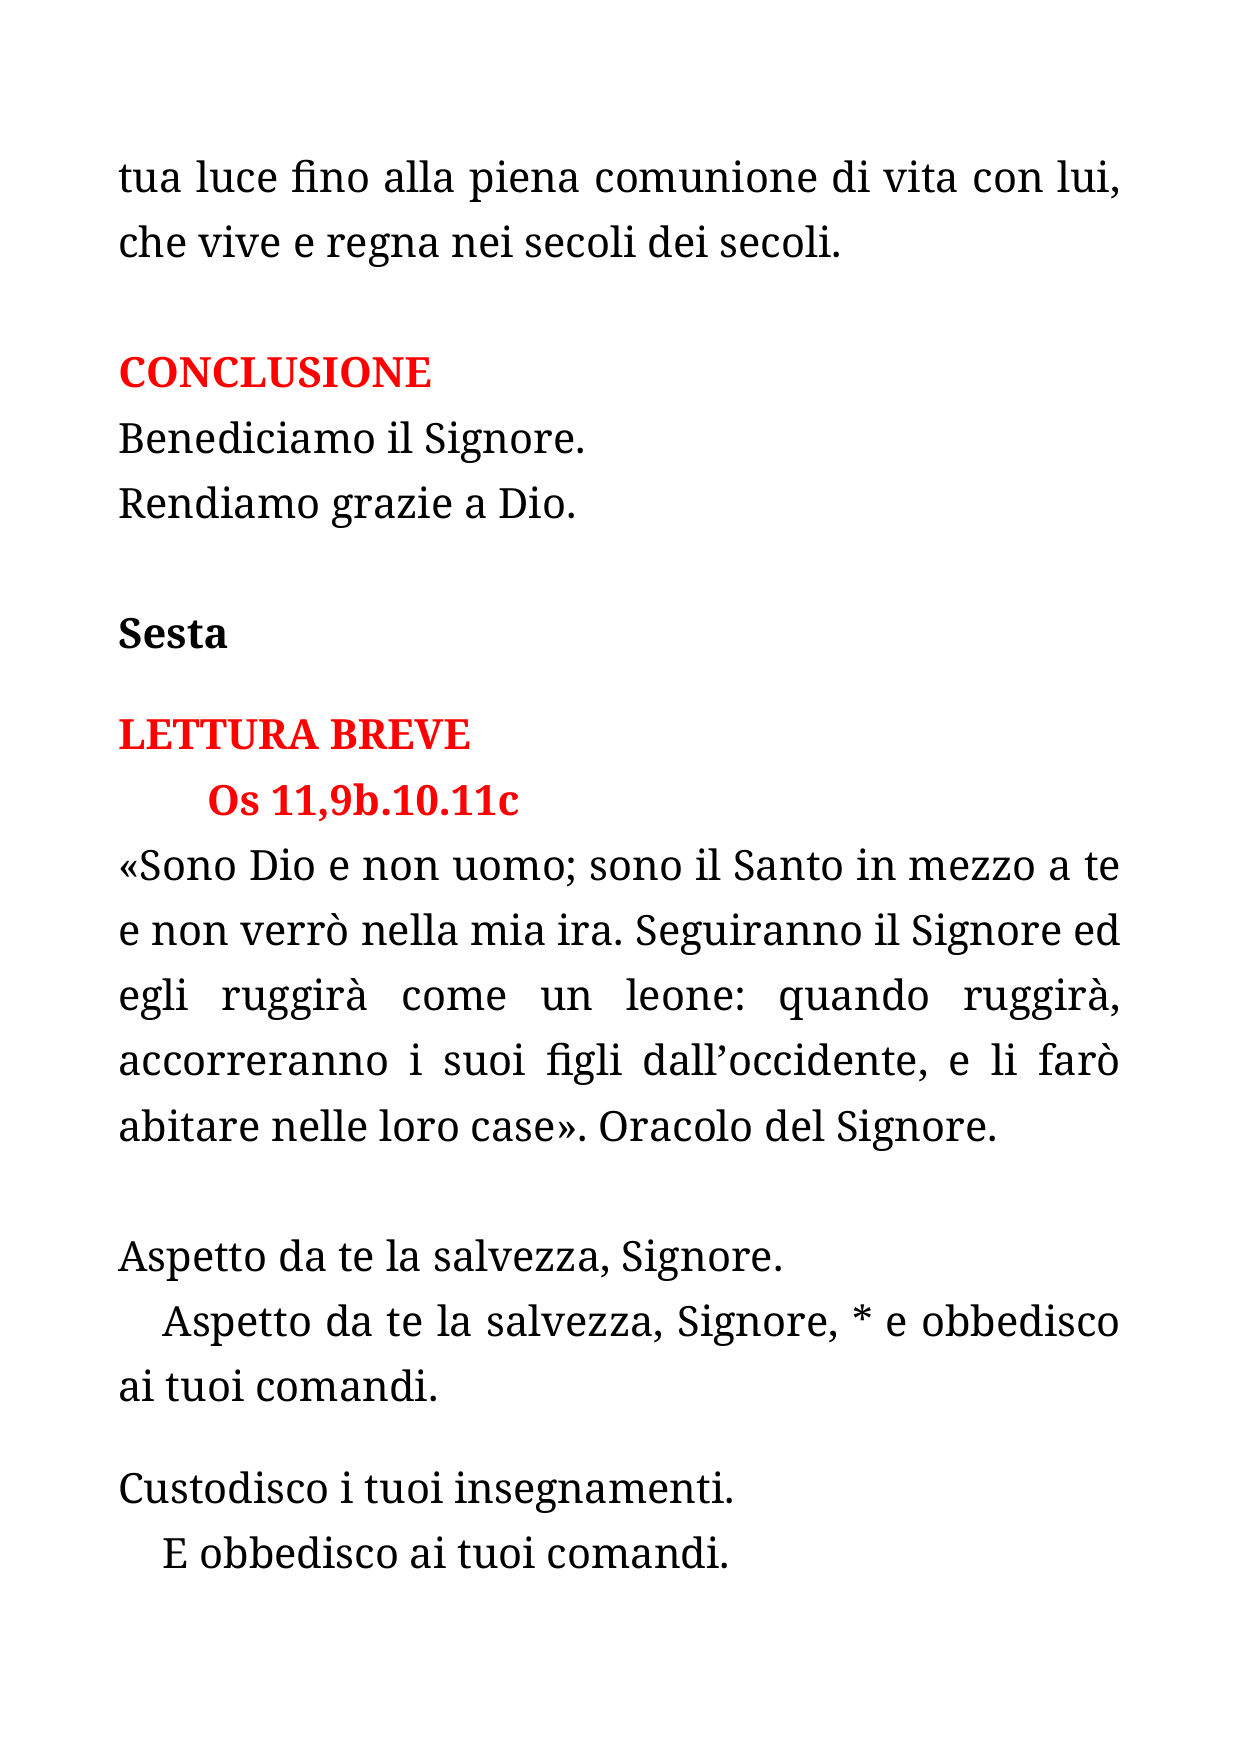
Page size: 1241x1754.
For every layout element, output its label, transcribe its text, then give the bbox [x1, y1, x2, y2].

text «Sono Dio e non uomo; sono il Santo in mezzo a te e non verrò nella mia ira. Seguiranno il Signore ed egli ruggirà come un leone: quando ruggirà, accorreranno i suoi figli dall’occidente, e li farò abitare nelle loro case». Oracolo del Signore. [118, 836, 1122, 1153]
text LETTURA BREVE Os 11,9b.10.11c [118, 705, 1122, 827]
text Benediciamo il Signore. [118, 408, 1122, 465]
text Aspetto da te la salvezza, Signore. [118, 1227, 1122, 1284]
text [118, 1292, 1122, 1414]
text Rendiamo grazie a Dio. [118, 474, 1122, 530]
text E obbedisco ai tuoi comandi. [118, 1524, 1122, 1580]
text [118, 148, 1122, 269]
text Sesta [118, 604, 1122, 661]
text CONCLUSIONE [118, 343, 1122, 400]
text Custodisco i tuoi insegnamenti. [118, 1458, 1122, 1515]
